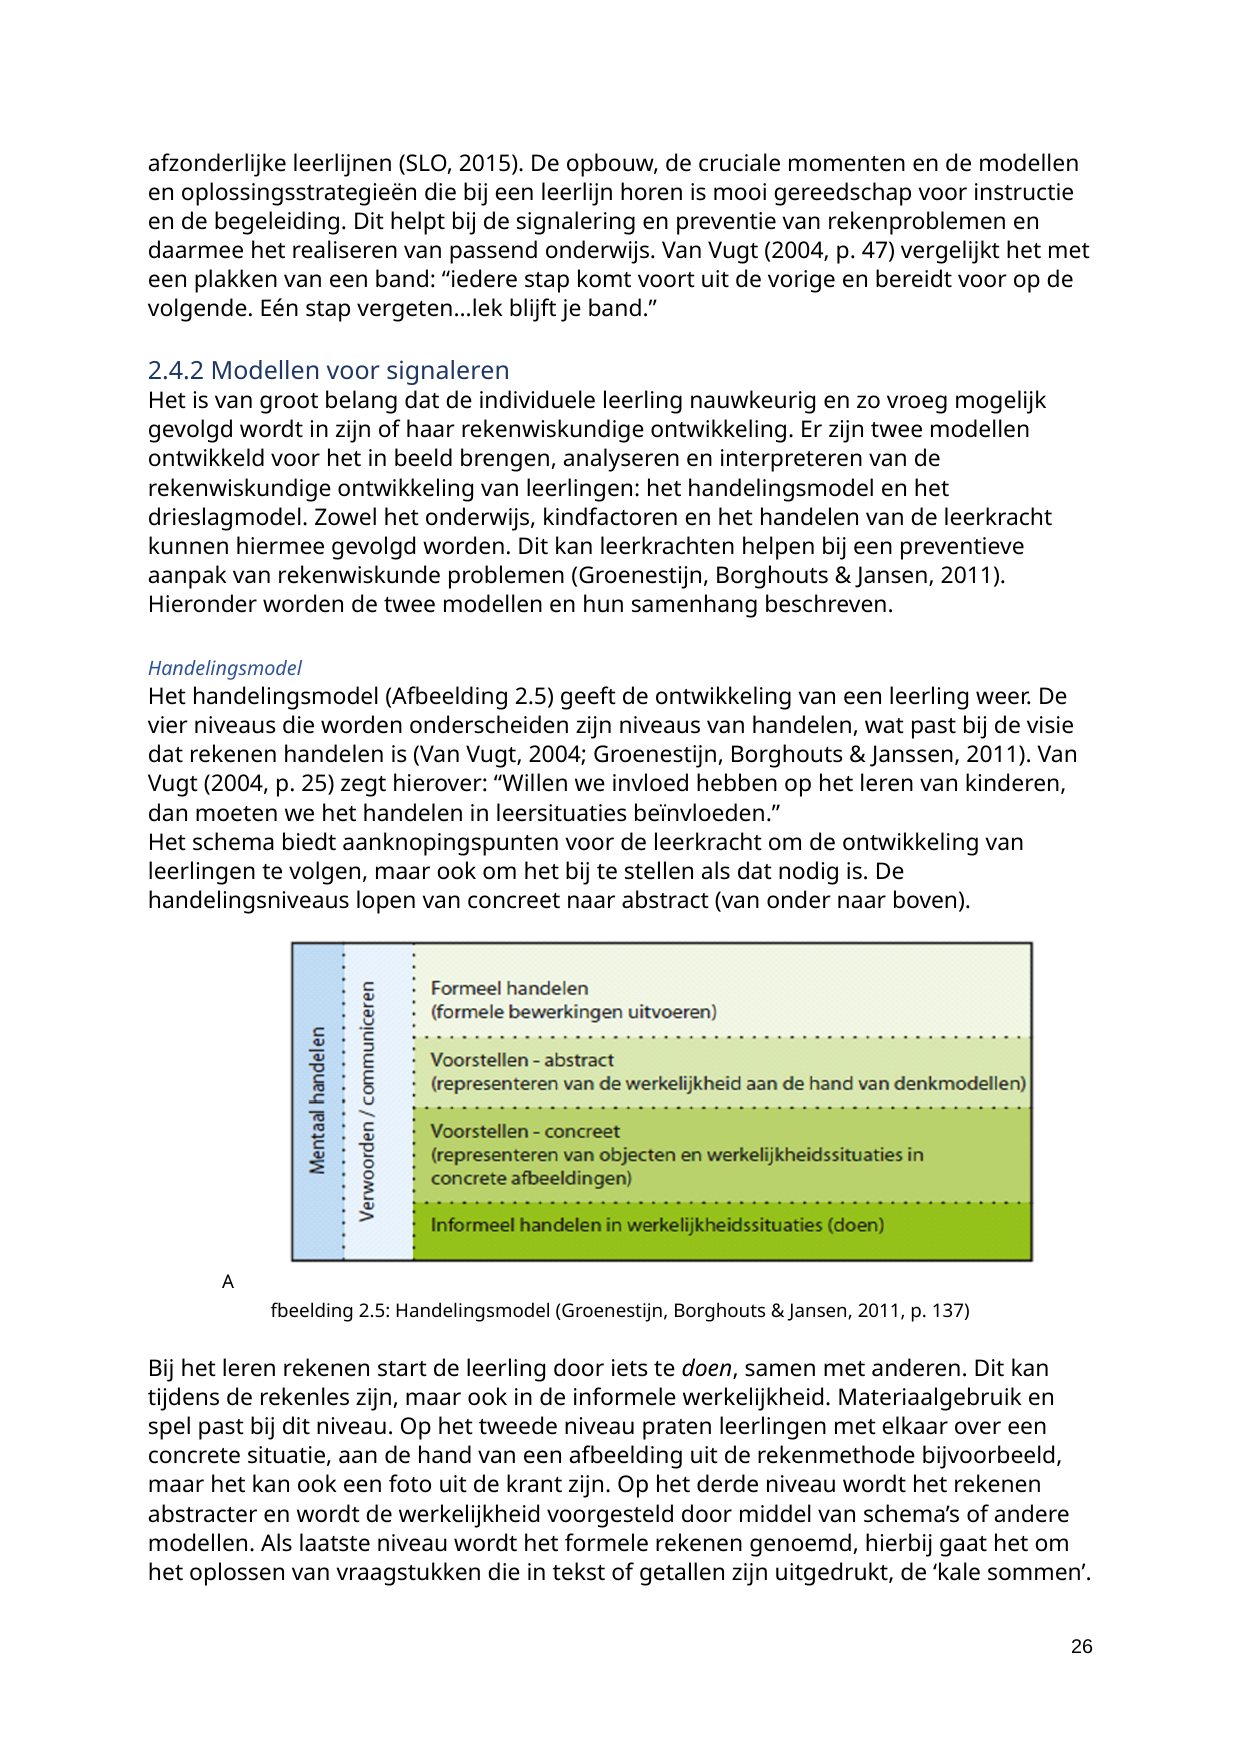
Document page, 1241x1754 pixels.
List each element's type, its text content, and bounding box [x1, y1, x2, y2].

subtitle Handelingsmodel [148, 652, 1093, 681]
picture [253, 934, 1059, 1269]
text Bij het leren rekenen start de leerling door iets te doen, samen met anderen. Dit kan tijdens de rekenles zijn, maar ook in de informele werkelijkheid. Materiaalgebruik en spel past bij dit niveau. Op het tweede niveau praten leerlingen met elkaar over een concrete situatie, aan de hand van een afbeelding uit de rekenmethode bijvoorbeeld, maar het kan ook een foto uit de krant zijn. Op het derde niveau wordt het rekenen abstracter en wordt de werkelijkheid voorgesteld door middel van schema’s of andere modellen. Als laatste niveau wordt het formele rekenen genoemd, hierbij gaat het om het oplossen van vraagstukken die in tekst of getallen zijn uitgedrukt, de ‘kale sommen’. [148, 1353, 1093, 1586]
subtitle 2.4.2 Modellen voor signaleren [148, 356, 1093, 385]
text Het schema biedt aanknopingspunten voor de leerkracht om de ontwikkeling van leerlingen te volgen, maar ook om het bij te stellen als dat nodig is. De handelingsniveaus lopen van concreet naar abstract (van onder naar boven). [148, 827, 1093, 914]
text Het is van groot belang dat de individuele leerling nauwkeurig en zo vroeg mogelijk gevolgd wordt in zijn of haar rekenwiskundige ontwikkeling. Er zijn twee modellen ontwikkeld voor het in beeld brengen, analyseren en interpreteren van de rekenwiskundige ontwikkeling van leerlingen: het handelingsmodel en het drieslagmodel. Zowel het onderwijs, kindfactoren en het handelen van de leerkracht kunnen hiermee gevolgd worden. Dit kan leerkrachten helpen bij een preventieve aanpak van rekenwiskunde problemen (Groenestijn, Borghouts & Jansen, 2011). Hieronder worden de twee modellen en hun samenhang beschreven. [148, 385, 1093, 618]
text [148, 148, 1093, 323]
text Het handelingsmodel (Afbeelding 2.5) geeft de ontwikkeling van een leerling weer. De vier niveaus die worden onderscheiden zijn niveaus van handelen, wat past bij de visie dat rekenen handelen is (Van Vugt, 2004; Groenestijn, Borghouts & Janssen, 2011). Van Vugt (2004, p. 25) zegt hierover: “Willen we invloed hebben op het leren van kinderen, dan moeten we het handelen in leersituaties beïnvloeden.” [148, 681, 1093, 827]
